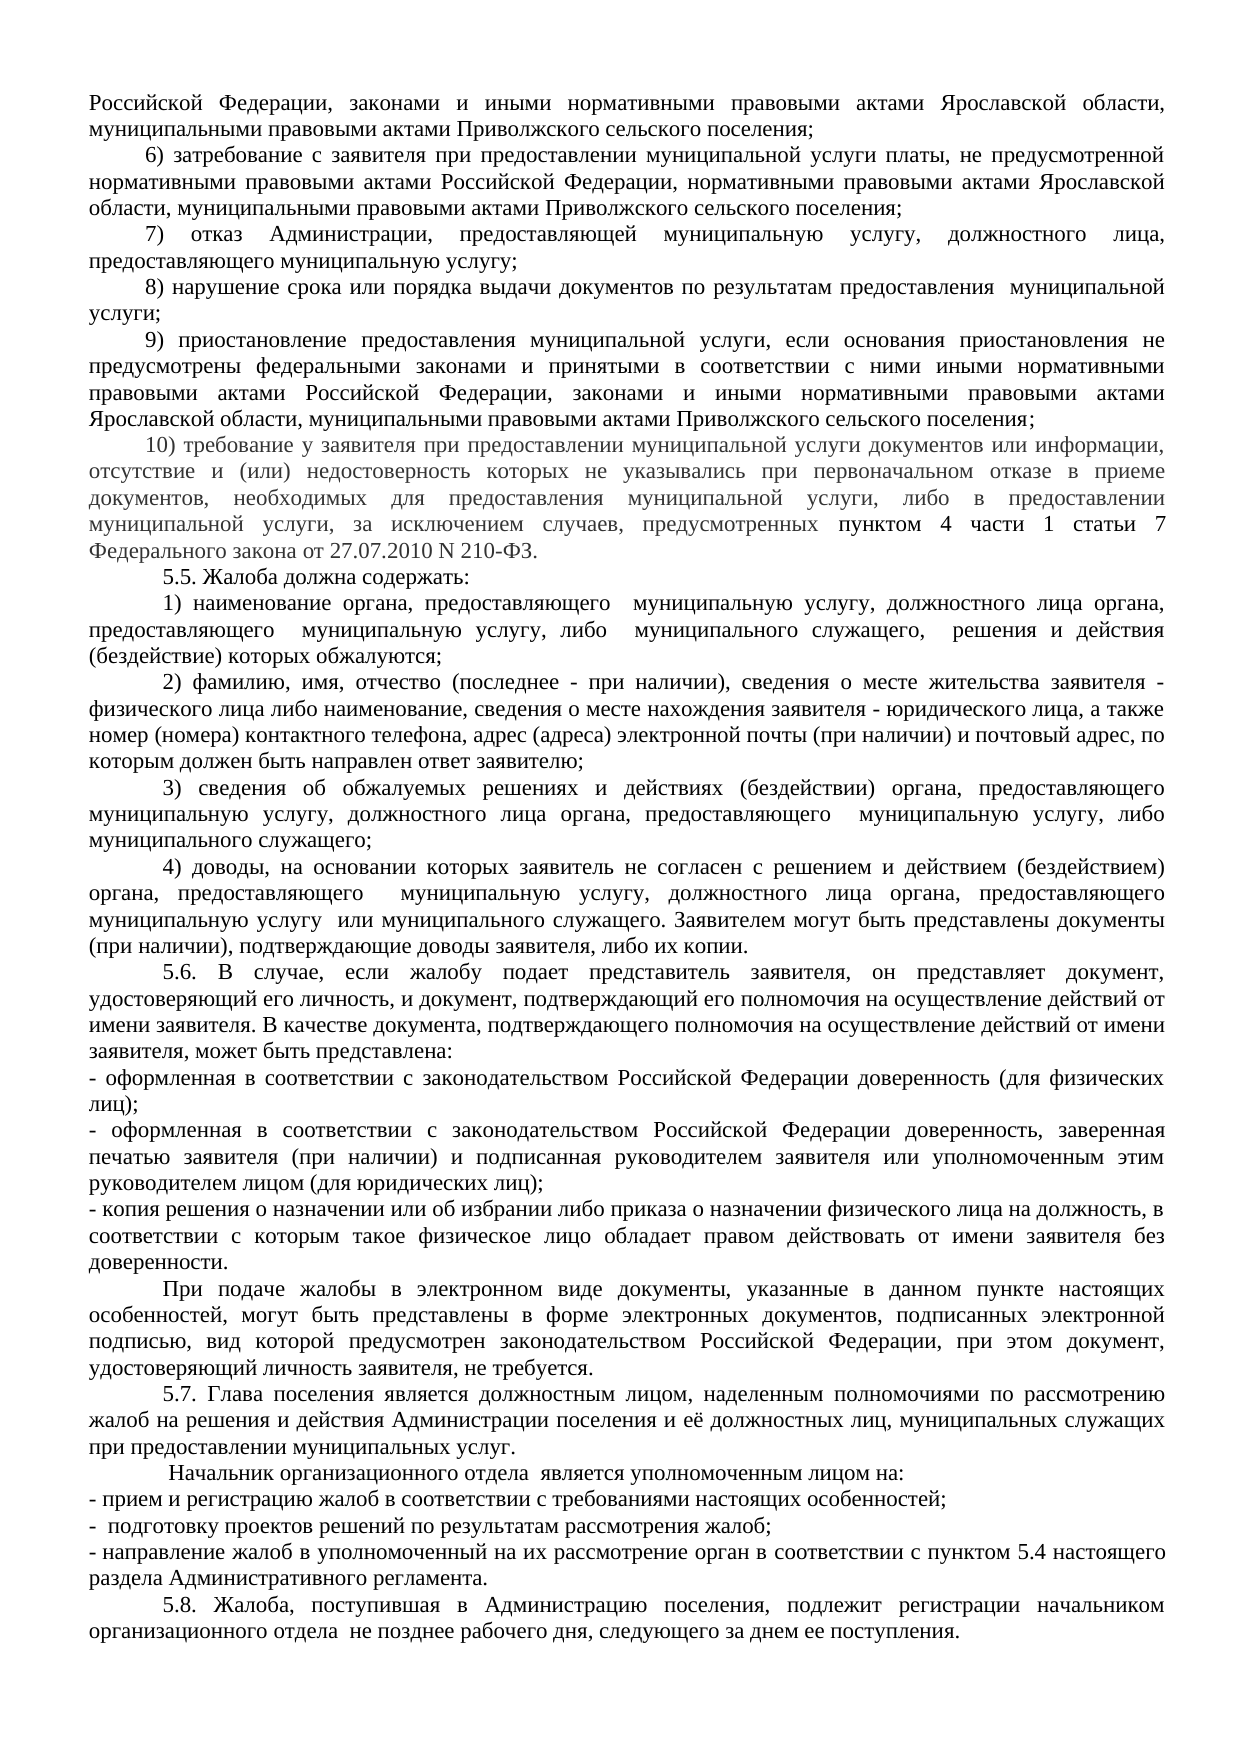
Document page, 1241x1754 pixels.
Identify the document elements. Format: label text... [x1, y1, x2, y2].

text 5.7. Глава поселения является должностным лицом, наделенным полномочиями по рассмотрению жалоб на решения и действия Администрации поселения и её должностных лиц, муниципальных служащих при предоставлении муниципальных услуг. [89, 1380, 1167, 1459]
text 9) приостановление предоставления муниципальной услуги, если основания приостановления не предусмотрены федеральными законами и принятыми в соответствии с ними иными нормативными правовыми актами Российской Федерации, законами и иными нормативными правовыми актами Ярославской области, муниципальными правовыми актами Приволжского сельского поселения; [89, 326, 1167, 431]
text - оформленная в соответствии с законодательством Российской Федерации доверенность (для физических лиц); [89, 1064, 1167, 1116]
text - оформленная в соответствии с законодательством Российской Федерации доверенность, заверенная печатью заявителя (при наличии) и подписанная руководителем заявителя или уполномоченным этим руководителем лицом (для юридических лиц); [89, 1116, 1167, 1196]
text 5.8. Жалоба, поступившая в Администрацию поселения, подлежит регистрации начальником организационного отдела не позднее рабочего дня, следующего за днем ее поступления. [89, 1591, 1167, 1643]
text 5.6. В случае, если жалобу подает представитель заявителя, он представляет документ, удостоверяющий его личность, и документ, подтверждающий его полномочия на осуществление действий от имени заявителя. В качестве документа, подтверждающего полномочия на осуществление действий от имени заявителя, может быть представлена: [89, 958, 1167, 1064]
text 7) отказ Администрации, предоставляющей муниципальную услугу, должностного лица, предоставляющего муниципальную услугу; [89, 220, 1167, 273]
text - подготовку проектов решений по результатам рассмотрения жалоб; [89, 1512, 1167, 1538]
text 2) фамилию, имя, отчество (последнее - при наличии), сведения о месте жительства заявителя - физического лица либо наименование, сведения о месте нахождения заявителя - юридического лица, а также номер (номера) контактного телефона, адрес (адреса) электронной почты (при наличии) и почтовый адрес, по которым должен быть направлен ответ заявителю; [89, 668, 1167, 774]
text 5.5. Жалоба должна содержать: [89, 563, 1167, 589]
text 8) нарушение срока или порядка выдачи документов по результатам предоставления муниципальной услуги; [89, 273, 1167, 326]
text При подаче жалобы в электронном виде документы, указанные в данном пункте настоящих особенностей, могут быть представлены в форме электронных документов, подписанных электронной подписью, вид которой предусмотрен законодательством Российской Федерации, при этом документ, удостоверяющий личность заявителя, не требуется. [89, 1274, 1167, 1380]
text - направление жалоб в уполномоченный на их рассмотрение орган в соответствии с пунктом 5.4 настоящего раздела Административного регламента. [89, 1538, 1167, 1591]
text - прием и регистрацию жалоб в соответствии с требованиями настоящих особенностей; [89, 1485, 1167, 1512]
text 1) наименование органа, предоставляющего муниципальную услугу, должностного лица органа, предоставляющего муниципальную услугу, либо муниципального служащего, решения и действия (бездействие) которых обжалуются; [89, 589, 1167, 668]
text - копия решения о назначении или об избрании либо приказа о назначении физического лица на должность, в соответствии с которым такое физическое лицо обладает правом действовать от имени заявителя без доверенности. [89, 1196, 1167, 1274]
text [89, 89, 1167, 141]
text 4) доводы, на основании которых заявитель не согласен с решением и действием (бездействием) органа, предоставляющего муниципальную услугу, должностного лица органа, предоставляющего муниципальную услугу или муниципального служащего. Заявителем могут быть представлены документы (при наличии), подтверждающие доводы заявителя, либо их копии. [89, 853, 1167, 958]
text 10) требование у заявителя при предоставлении муниципальной услуги документов или информации, отсутствие и (или) недостоверность которых не указывались при первоначальном отказе в приеме документов, необходимых для предоставления муниципальной услуги, либо в предоставлении муниципальной услуги, за исключением случаев, предусмотренных пунктом 4 части 1 статьи 7 Федерального закона от 27.07.2010 N 210-ФЗ. [89, 431, 1167, 563]
text Начальник организационного отдела является уполномоченным лицом на: [89, 1459, 1167, 1485]
text 3) сведения об обжалуемых решениях и действиях (бездействии) органа, предоставляющего муниципальную услугу, должностного лица органа, предоставляющего муниципальную услугу, либо муниципального служащего; [89, 774, 1167, 853]
text 6) затребование с заявителя при предоставлении муниципальной услуги платы, не предусмотренной нормативными правовыми актами Российской Федерации, нормативными правовыми актами Ярославской области, муниципальными правовыми актами Приволжского сельского поселения; [89, 141, 1167, 220]
